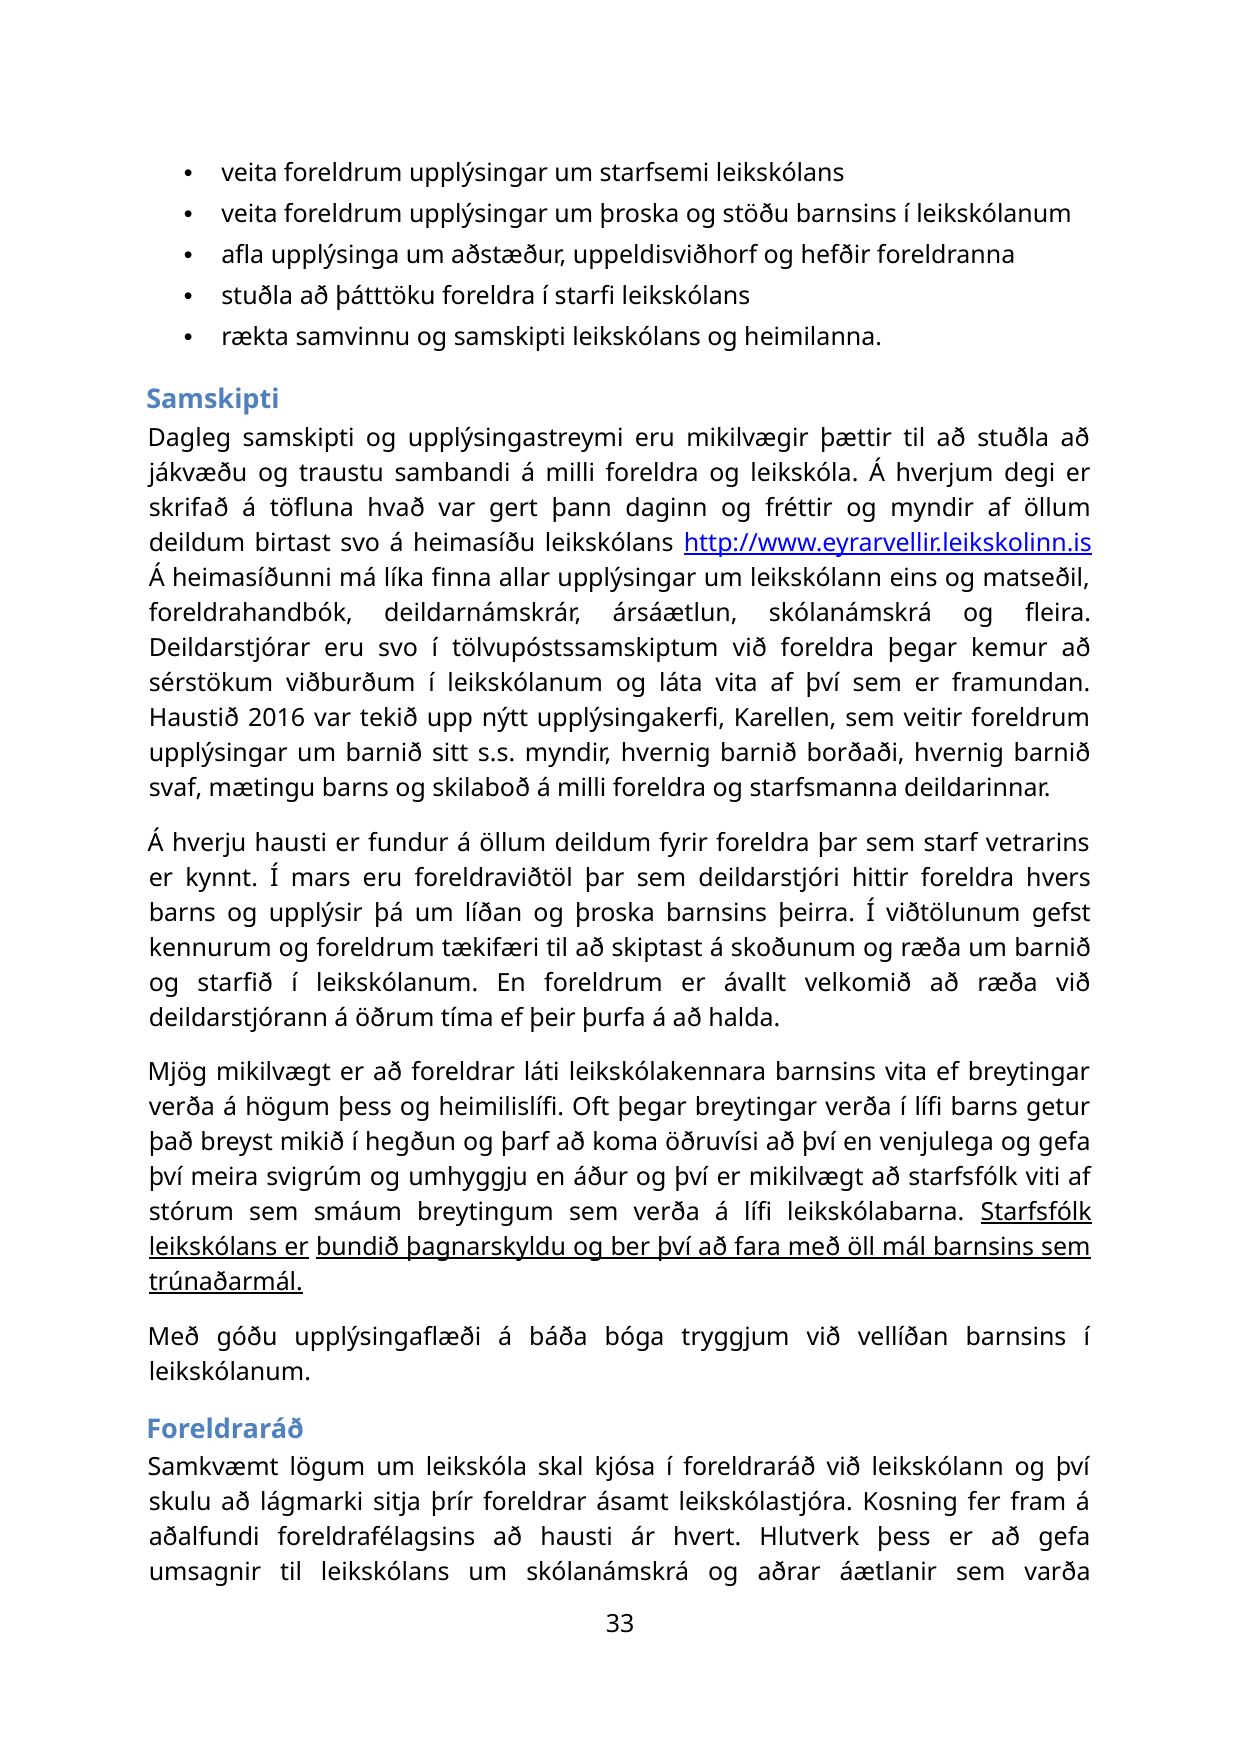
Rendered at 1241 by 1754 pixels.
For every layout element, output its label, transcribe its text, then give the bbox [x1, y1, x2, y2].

list afla upplýsinga um aðstæður, uppeldisviðhorf og hefðir foreldranna [183, 236, 1092, 271]
list veita foreldrum upplýsingar um þroska og stöðu barnsins í leikskólanum [183, 195, 1092, 229]
list rækta samvinnu og samskipti leikskólans og heimilanna. [183, 318, 1092, 353]
subtitle Samskipti [146, 380, 1093, 417]
list veita foreldrum upplýsingar um starfsemi leikskólans [183, 154, 1092, 188]
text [147, 1449, 1092, 1588]
subtitle Foreldraráð [146, 1409, 1093, 1446]
list stuðla að þátttöku foreldra í starfi leikskólans [183, 277, 1092, 312]
text Mjög mikilvægt er að foreldrar láti leikskólakennara barnsins vita ef breytingar verða á högum þess og heimilislífi. Oft þegar breytingar verða í lífi barns getur það breyst mikið í hegðun og þarf að koma öðruvísi að því en venjulega og gefa því meira svigrúm og umhyggju en áður og því er mikilvægt að starfsfólk viti af stórum sem smáum breytingum sem verða á lífi leikskólabarna. Starfsfólk leikskólans er bundið þagnarskyldu og ber því að fara með öll mál barnsins sem trúnaðarmál. [147, 1053, 1092, 1297]
text Með góðu upplýsingaflæði á báða bóga tryggjum við vellíðan barnsins í leikskólanum. [147, 1318, 1092, 1387]
text Á hverju hausti er fundur á öllum deildum fyrir foreldra þar sem starf vetrarins er kynnt. Í mars eru foreldraviðtöl þar sem deildarstjóri hittir foreldra hvers barns og upplýsir þá um líðan og þroska barnsins þeirra. Í viðtölunum gefst kennurum og foreldrum tækifæri til að skiptast á skoðunum og ræða um barnið og starfið í leikskólanum. En foreldrum er ávallt velkomið að ræða við deildarstjórann á öðrum tíma ef þeir þurfa á að halda. [147, 824, 1092, 1033]
text Dagleg samskipti og upplýsingastreymi eru mikilvægir þættir til að stuðla að jákvæðu og traustu sambandi á milli foreldra og leikskóla. Á hverjum degi er skrifað á töfluna hvað var gert þann daginn og fréttir og myndir af öllum deildum birtast svo á heimasíðu leikskólans http://www.eyrarvellir.leikskolinn.is Á heimasíðunni má líka finna allar upplýsingar um leikskólann eins og matseðil, foreldrahandbók, deildarnámskrár, ársáætlun, skólanámskrá og fleira. Deildarstjórar eru svo í tölvupóstssamskiptum við foreldra þegar kemur að sérstökum viðburðum í leikskólanum og láta vita af því sem er framundan. Haustið 2016 var tekið upp nýtt upplýsingakerfi, Karellen, sem veitir foreldrum upplýsingar um barnið sitt s.s. myndir, hvernig barnið borðaði, hvernig barnið svaf, mætingu barns og skilaboð á milli foreldra og starfsmanna deildarinnar. [147, 420, 1092, 804]
